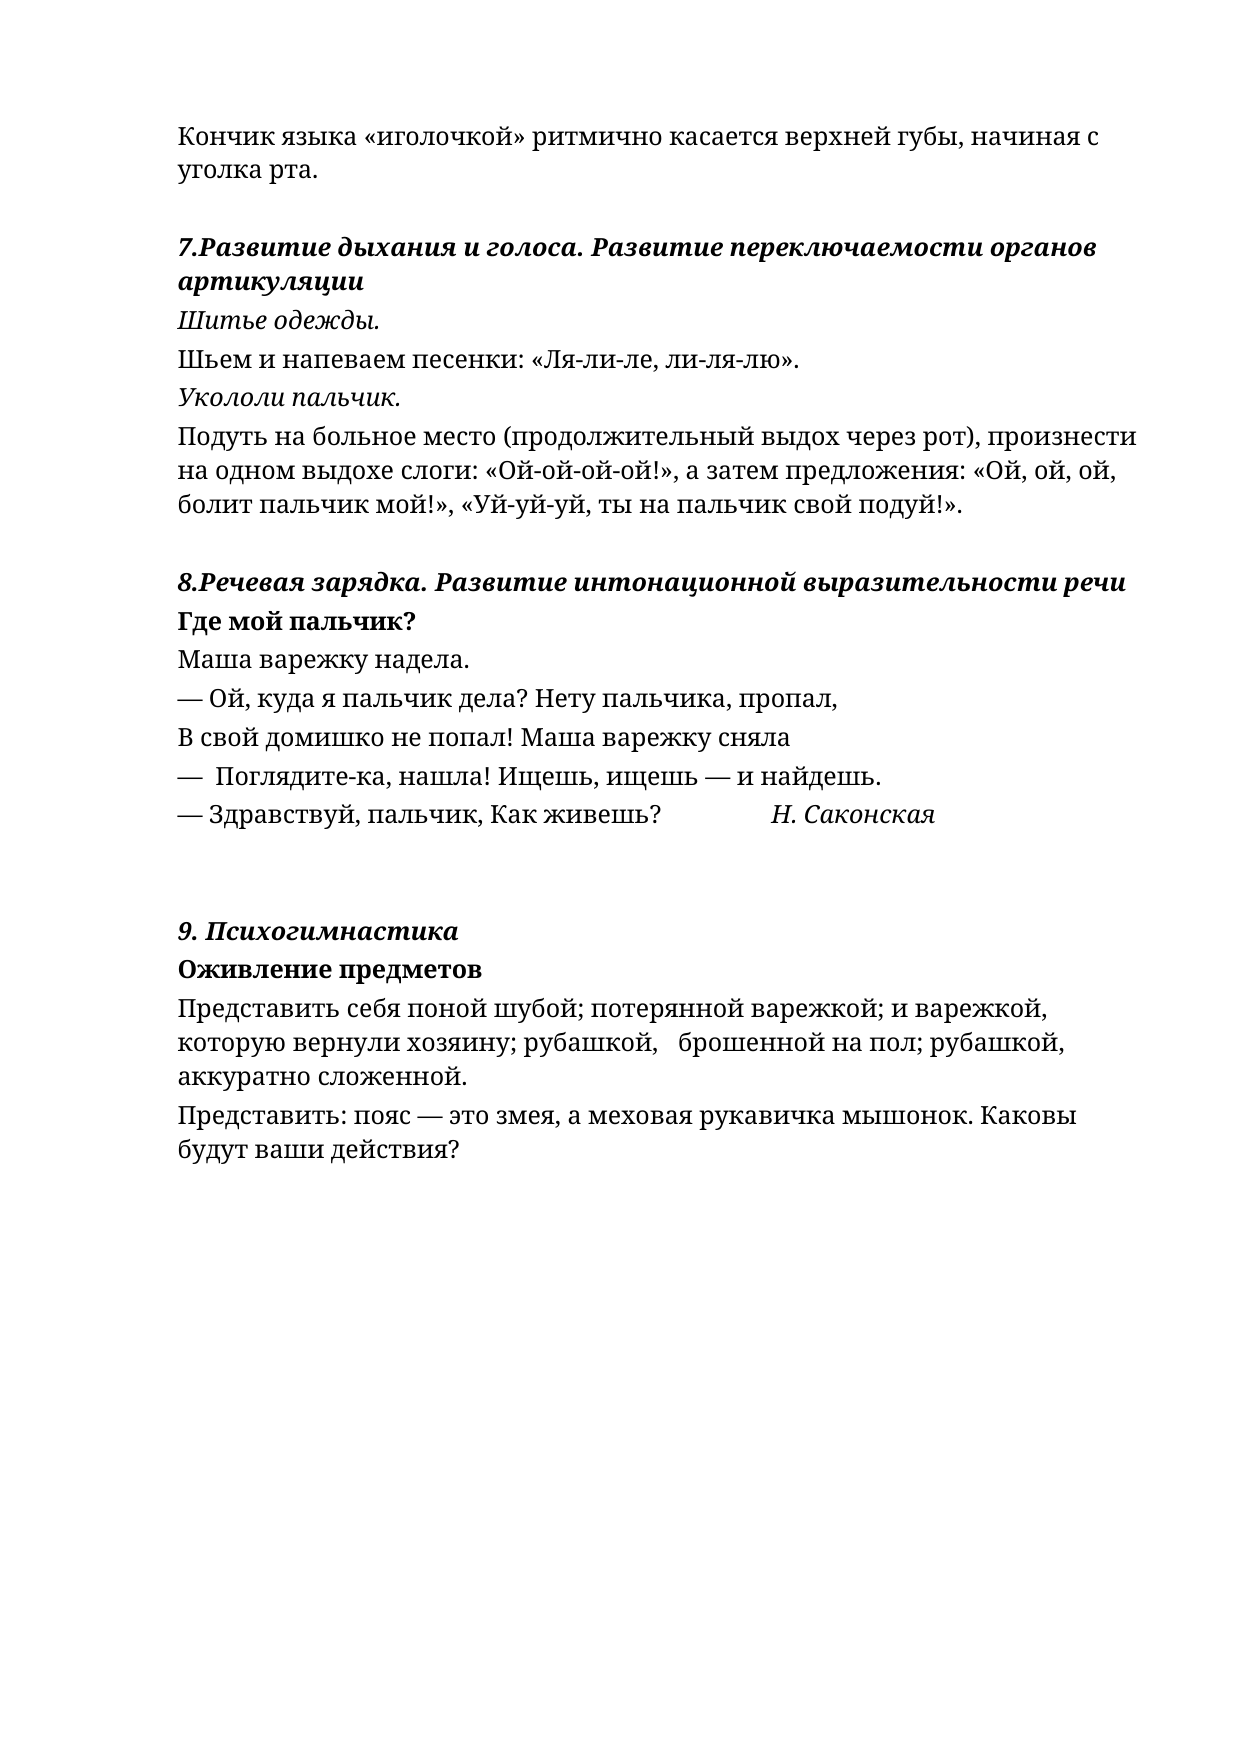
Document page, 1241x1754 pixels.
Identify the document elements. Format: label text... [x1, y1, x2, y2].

text Маша варежку надела. [177, 642, 1152, 676]
text Оживление предметов [177, 952, 1152, 986]
text Укололи пальчик. [177, 380, 1152, 414]
text 8.Речевая зарядка. Развитие интонационной выразительности речи [177, 564, 1152, 598]
text Представить себя поной шубой; потерянной варежкой; и варежкой, которую вернули хозяину; рубашкой, брошенной на пол; рубашкой, аккуратно сложенной. [177, 991, 1152, 1093]
text Где мой пальчик? [177, 603, 1152, 637]
text Кончик языка «иголочкой» ритмично касается верхней губы, начиная с уголка рта. [177, 118, 1152, 186]
text — Поглядите-ка, нашла! Ищешь, ищешь — и найдешь. [177, 758, 1152, 792]
text Шьем и напеваем песенки: «Ля-ли-ле, ли-ля-лю». [177, 341, 1152, 375]
text Представить: пояс — это змея, а меховая рукавичка мышонок. Каковы будут ваши действия? [177, 1097, 1152, 1166]
text В свой домишко не попал! Маша варежку сняла [177, 719, 1152, 753]
text — Здравствуй, пальчик, Как живешь? Н. Саконская [177, 797, 1152, 831]
text 7.Развитие дыхания и голоса. Развитие переключаемости органов артикуляции [177, 230, 1152, 298]
text — Ой, куда я пальчик дела? Нету пальчика, пропал, [177, 681, 1152, 715]
text Подуть на больное место (продолжительный выдох через рот), произнести на одном выдохе слоги: «Ой-ой-ой-ой!», а затем предложения: «Ой, ой, ой, болит пальчик мой!», «Уй-уй-уй, ты на пальчик свой подуй!». [177, 419, 1152, 521]
text 9. Психогимнастика [177, 913, 1152, 947]
text Шитье одежды. [177, 302, 1152, 337]
